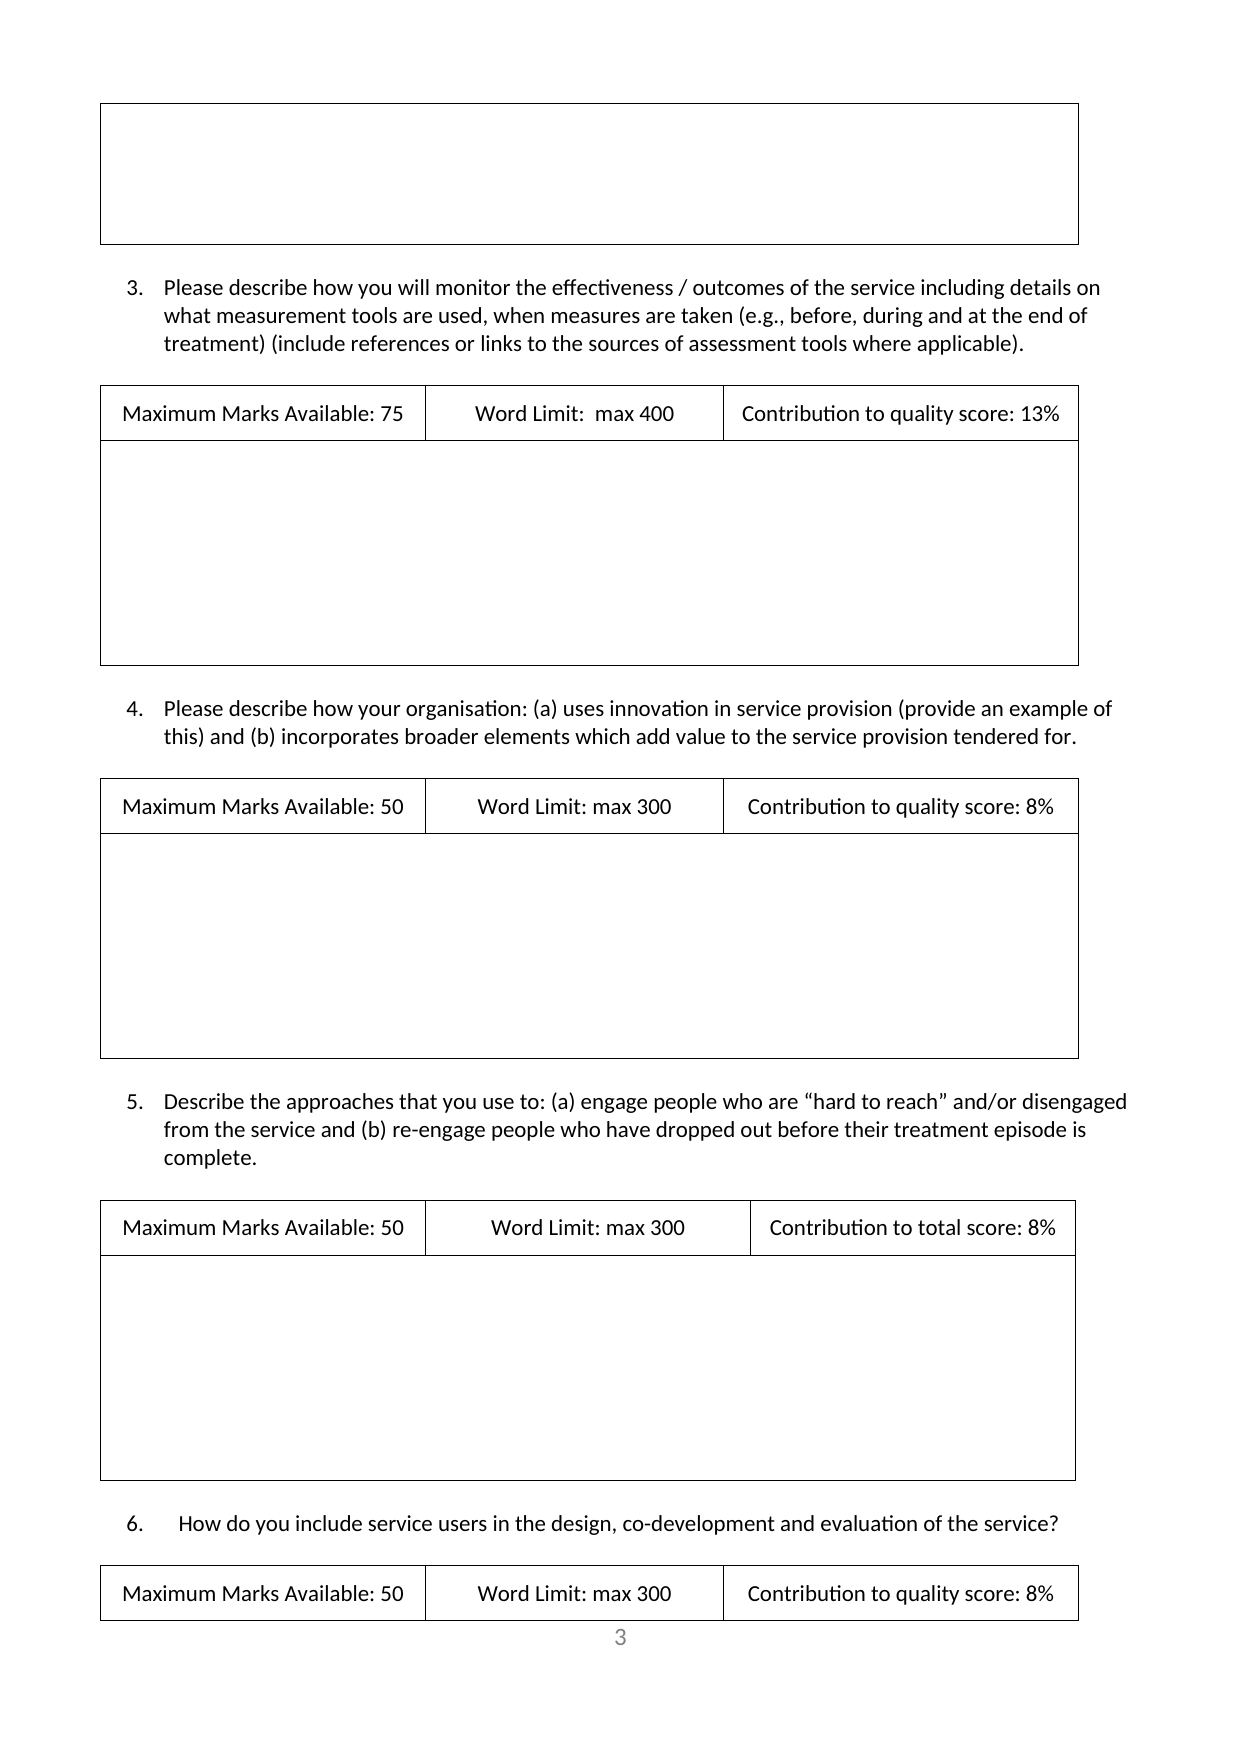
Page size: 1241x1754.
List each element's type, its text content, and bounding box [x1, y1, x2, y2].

table_cell [101, 441, 1078, 665]
table_cell [101, 104, 1078, 244]
table_header Word Limit: max 300 [426, 779, 723, 833]
table_header Word Limit: max 300 [426, 1201, 750, 1254]
table_header Contribution to quality score: 8% [724, 1566, 1078, 1620]
table_header Maximum Marks Available: 50 [101, 779, 425, 833]
table_header Maximum Marks Available: 50 [101, 1201, 425, 1254]
table_cell [101, 1256, 1075, 1480]
table_header Maximum Marks Available: 50 [101, 1566, 425, 1620]
table_header Maximum Marks Available: 75 [101, 386, 425, 440]
list Describe the approaches that you use to: (a) engage people who are “hard to reach” and/or disengaged from the service and (b) re-engage people who have dropped out before their treatment episode is complete. [126, 1087, 1152, 1171]
table_cell [101, 834, 1078, 1058]
table_header Word Limit: max 400 [426, 386, 723, 440]
list Please describe how you will monitor the effectiveness / outcomes of the service including details on what measurement tools are used, when measures are taken (e.g., before, during and at the end of treatment) (include references or links to the sources of assessment tools where applicable). [126, 273, 1152, 357]
list How do you include service users in the design, co-development and evaluation of the service? [126, 1509, 1152, 1537]
list Please describe how your organisation: (a) uses innovation in service provision (provide an example of this) and (b) incorporates broader elements which add value to the service provision tendered for. [126, 694, 1152, 750]
table_header Contribution to total score: 8% [751, 1201, 1075, 1254]
table_header Contribution to quality score: 13% [724, 386, 1078, 440]
table_header Contribution to quality score: 8% [724, 779, 1078, 833]
table_header Word Limit: max 300 [426, 1566, 723, 1620]
